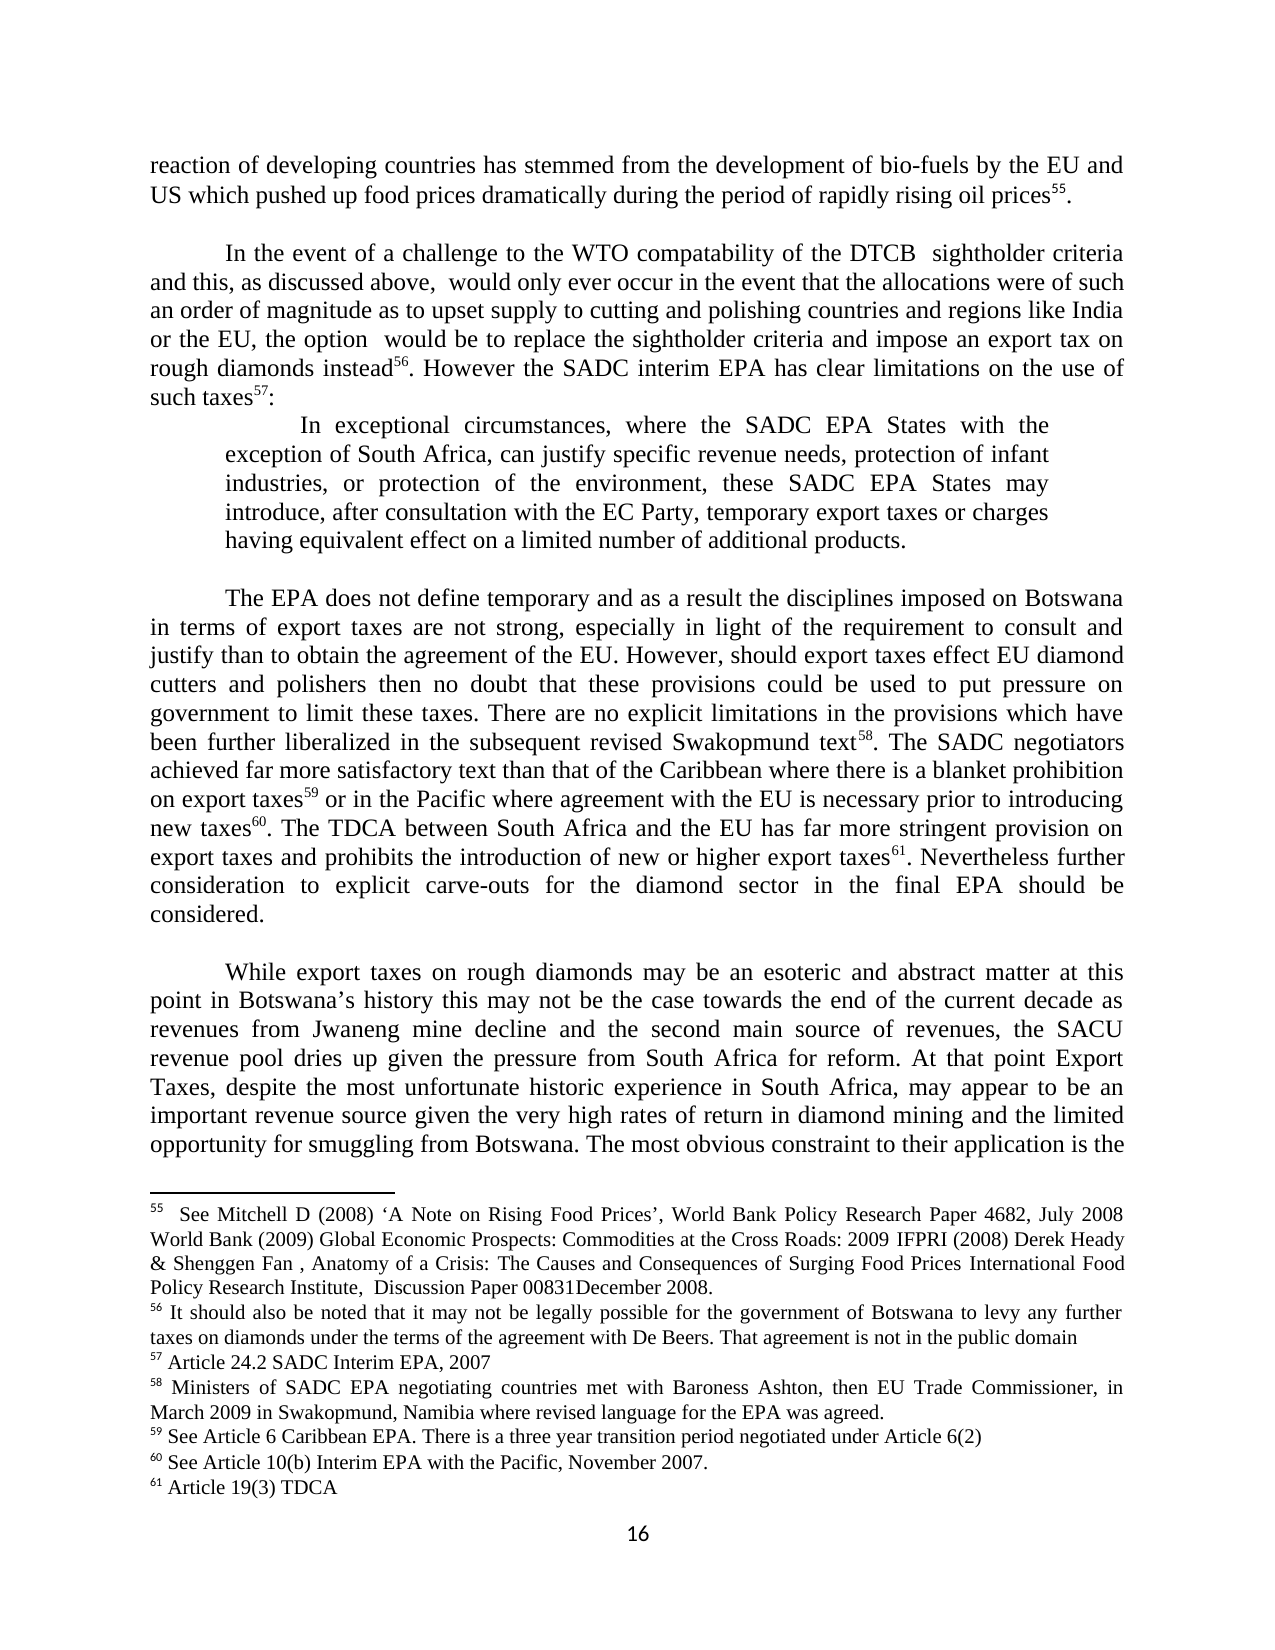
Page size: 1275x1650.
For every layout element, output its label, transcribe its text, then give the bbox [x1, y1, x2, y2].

text In the event of a challenge to the WTO compatability of the DTCB sightholder criteria and this, as discussed above, would only ever occur in the event that the allocations were of such an order of magnitude as to upset supply to cutting and polishing countries and regions like India or the EU, the option would be to replace the sightholder criteria and impose an export tax on rough diamonds instead. However the SADC interim EPA has clear limitations on the use of such taxes: [150, 238, 1125, 411]
text The most important recent uses of export taxes and restrictions on basic commodities ocured in 2007/2008 not in attempts by developing countries to establish local industry but to preserve domestic supplies of food and counteract the impact of rapidly rising food prices on the poor in developing countries. Ironically a large part of the cause of that food crisis and the reaction of developing countries has stemmed from the development of bio-fuels by the EU and US which pushed up food prices dramatically during the period of rapidly rising oil prices. [150, 150, 1125, 209]
text The EPA does not define temporary and as a result the disciplines imposed on Botswana in terms of export taxes are not strong, especially in light of the requirement to consult and justify than to obtain the agreement of the EU. However, should export taxes effect EU diamond cutters and polishers then no doubt that these provisions could be used to put pressure on government to limit these taxes. There are no explicit limitations in the provisions which have been further liberalized in the subsequent revised Swakopmund text. The SADC negotiators achieved far more satisfactory text than that of the Caribbean where there is a blanket prohibition on export taxes or in the Pacific where agreement with the EU is necessary prior to introducing new taxes. The TDCA between South Africa and the EU has far more stringent provision on export taxes and prohibits the introduction of new or higher export taxes. Nevertheless further consideration to explicit carve-outs for the diamond sector in the final EPA should be considered. [150, 583, 1125, 928]
text In exceptional circumstances, where the SADC EPA States with the exception of South Africa, can justify specific revenue needs, protection of infant industries, or protection of the environment, these SADC EPA States may introduce, after consultation with the EC Party, temporary export taxes or charges having equivalent effect on a limited number of additional products. [225, 411, 1050, 554]
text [150, 957, 1125, 1158]
